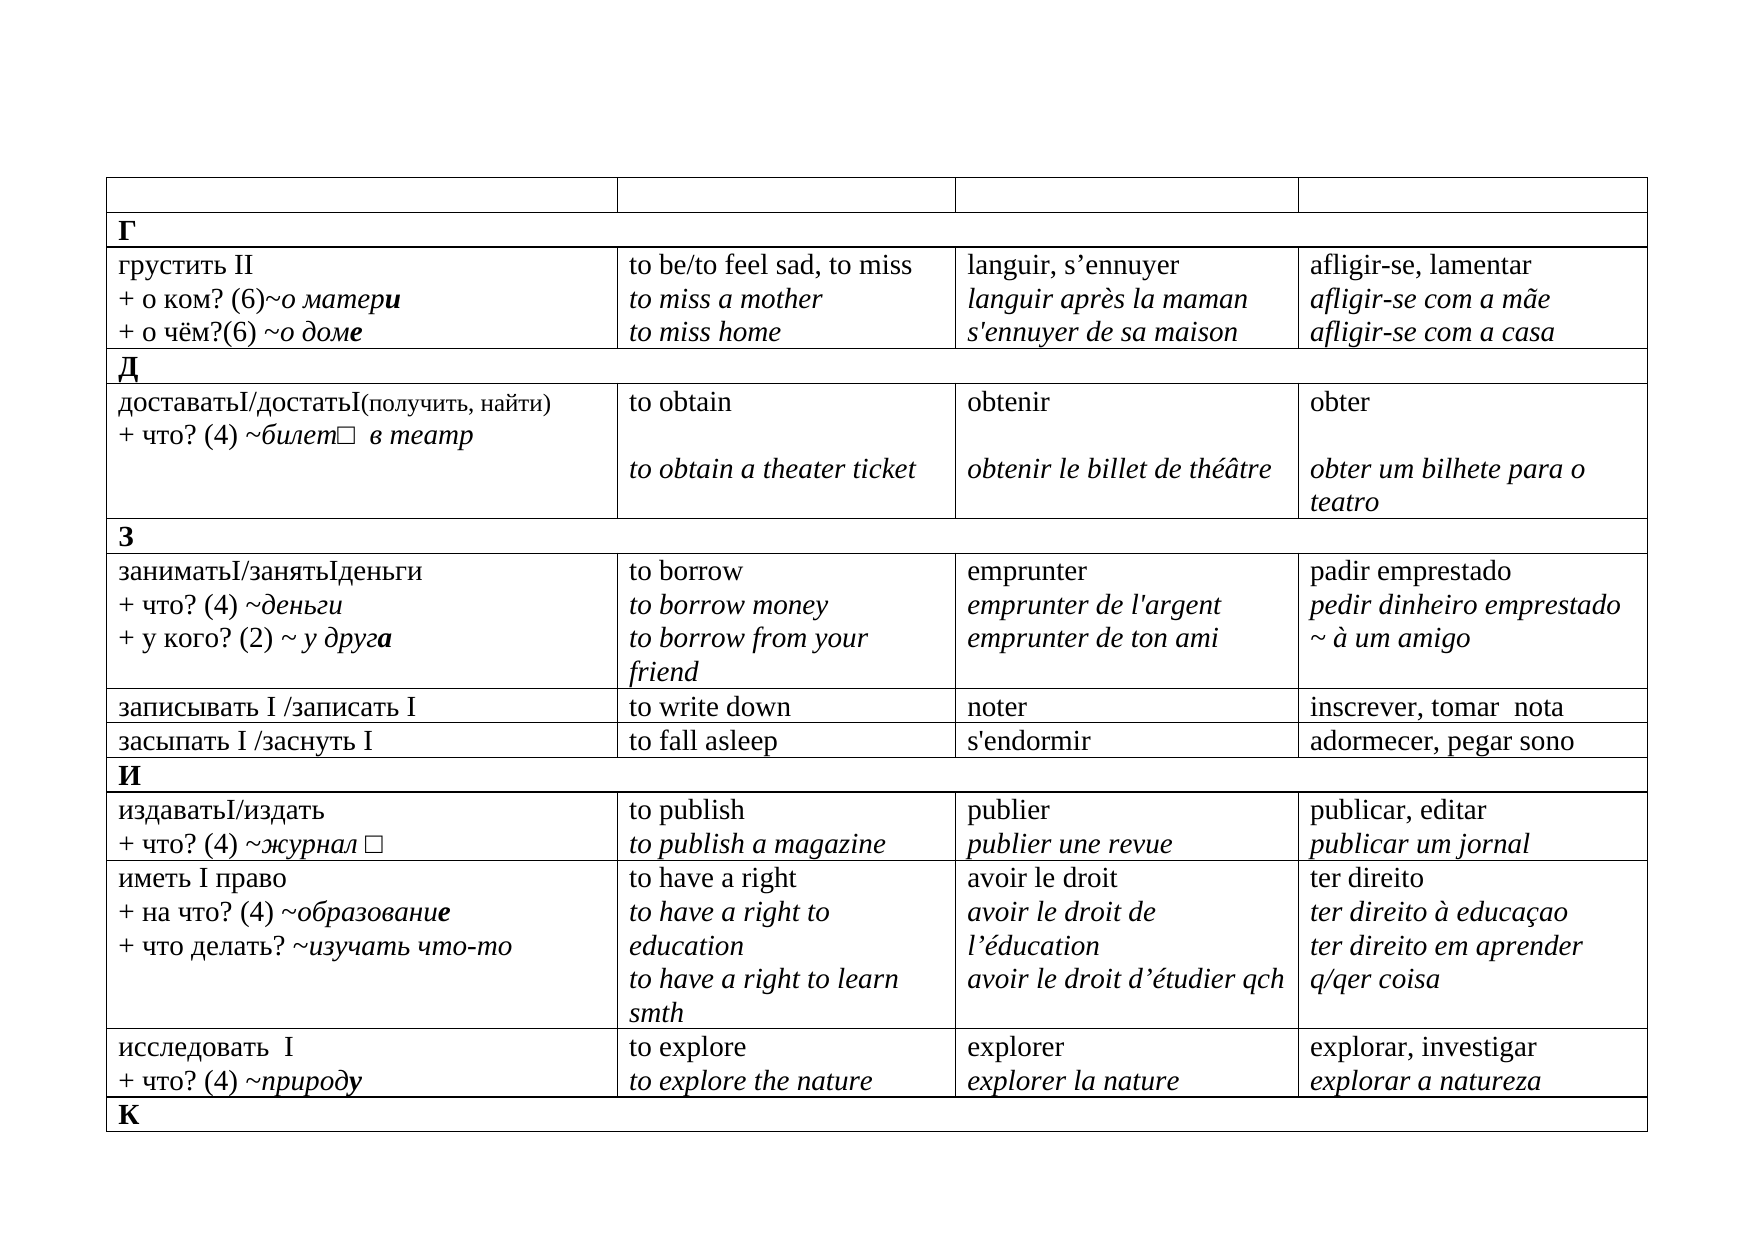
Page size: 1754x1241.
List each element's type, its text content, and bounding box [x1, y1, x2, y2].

table_cell languir, s’ennuyer languir après la maman s'ennuyer de sa maison [956, 248, 1298, 348]
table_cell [107, 178, 617, 212]
table_cell to publish to publish a magazine [618, 793, 955, 859]
table_cell to have a right to have a right to education to have a right to learn smth [618, 861, 955, 1028]
table_cell publicar, editar publicar um jornal [1299, 793, 1647, 859]
table_cell to write down [618, 689, 955, 722]
table_cell inscrever, tomar nota [1299, 689, 1647, 722]
table_cell afligir-se, lamentar afligir-se com a mãe afligir-se com a casa [1299, 248, 1647, 348]
table_cell to borrow to borrow money to borrow from your friend [618, 554, 955, 688]
table_cell Д [107, 349, 1647, 383]
table_cell obtenir obtenir le billet de théâtre [956, 384, 1298, 518]
table_cell adormecer, pegar sono [1299, 723, 1647, 757]
table_cell publier publier une revue [956, 793, 1298, 859]
table_cell доставатьI/достатьI(получить, найти) + что? (4) ~билет□ в театр [107, 384, 617, 518]
table_cell avoir le droit avoir le droit de l’éducation avoir le droit d’étudier qch [956, 861, 1298, 1028]
table_cell Г [107, 213, 1647, 246]
table_cell заниматьI/занятьIденьги + что? (4) ~деньги + у кого? (2) ~ у друга [107, 554, 617, 688]
table_cell иметь I право + на что? (4) ~образование + что делать? ~изучать что-то [107, 861, 617, 1028]
table_cell засыпать I /заснуть I [107, 723, 617, 757]
table_cell З [107, 519, 1647, 552]
table_cell to be/to feel sad, to miss to miss a mother to miss home [618, 248, 955, 348]
table_cell to explore to explore the nature [618, 1029, 955, 1096]
table_cell исследовать I + что? (4) ~природу [107, 1029, 617, 1096]
table_cell s'endormir [956, 723, 1298, 757]
table_cell obter obter um bilhete para o teatro [1299, 384, 1647, 518]
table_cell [956, 178, 1298, 212]
table_cell грустить II + о ком? (6)~о матери + о чём?(6) ~о доме [107, 248, 617, 348]
table_cell К [107, 1098, 1647, 1131]
table_cell explorer explorer la nature [956, 1029, 1298, 1096]
table_cell explorar, investigar explorar a natureza [1299, 1029, 1647, 1096]
table_cell noter [956, 689, 1298, 722]
table_cell to obtain to obtain a theater ticket [618, 384, 955, 518]
table_cell записывать I /записать I [107, 689, 617, 722]
table_cell издаватьI/издать + что? (4) ~журнал □ [107, 793, 617, 859]
table_cell ter direito ter direito à educaçao ter direito em aprender q/qer coisa [1299, 861, 1647, 1028]
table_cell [1299, 178, 1647, 212]
table_cell padir emprestado pedir dinheiro emprestado ~ à um amigo [1299, 554, 1647, 688]
table_cell to fall asleep [618, 723, 955, 757]
table_cell И [107, 758, 1647, 791]
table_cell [618, 178, 955, 212]
table_cell emprunter emprunter de l'argent emprunter de ton ami [956, 554, 1298, 688]
